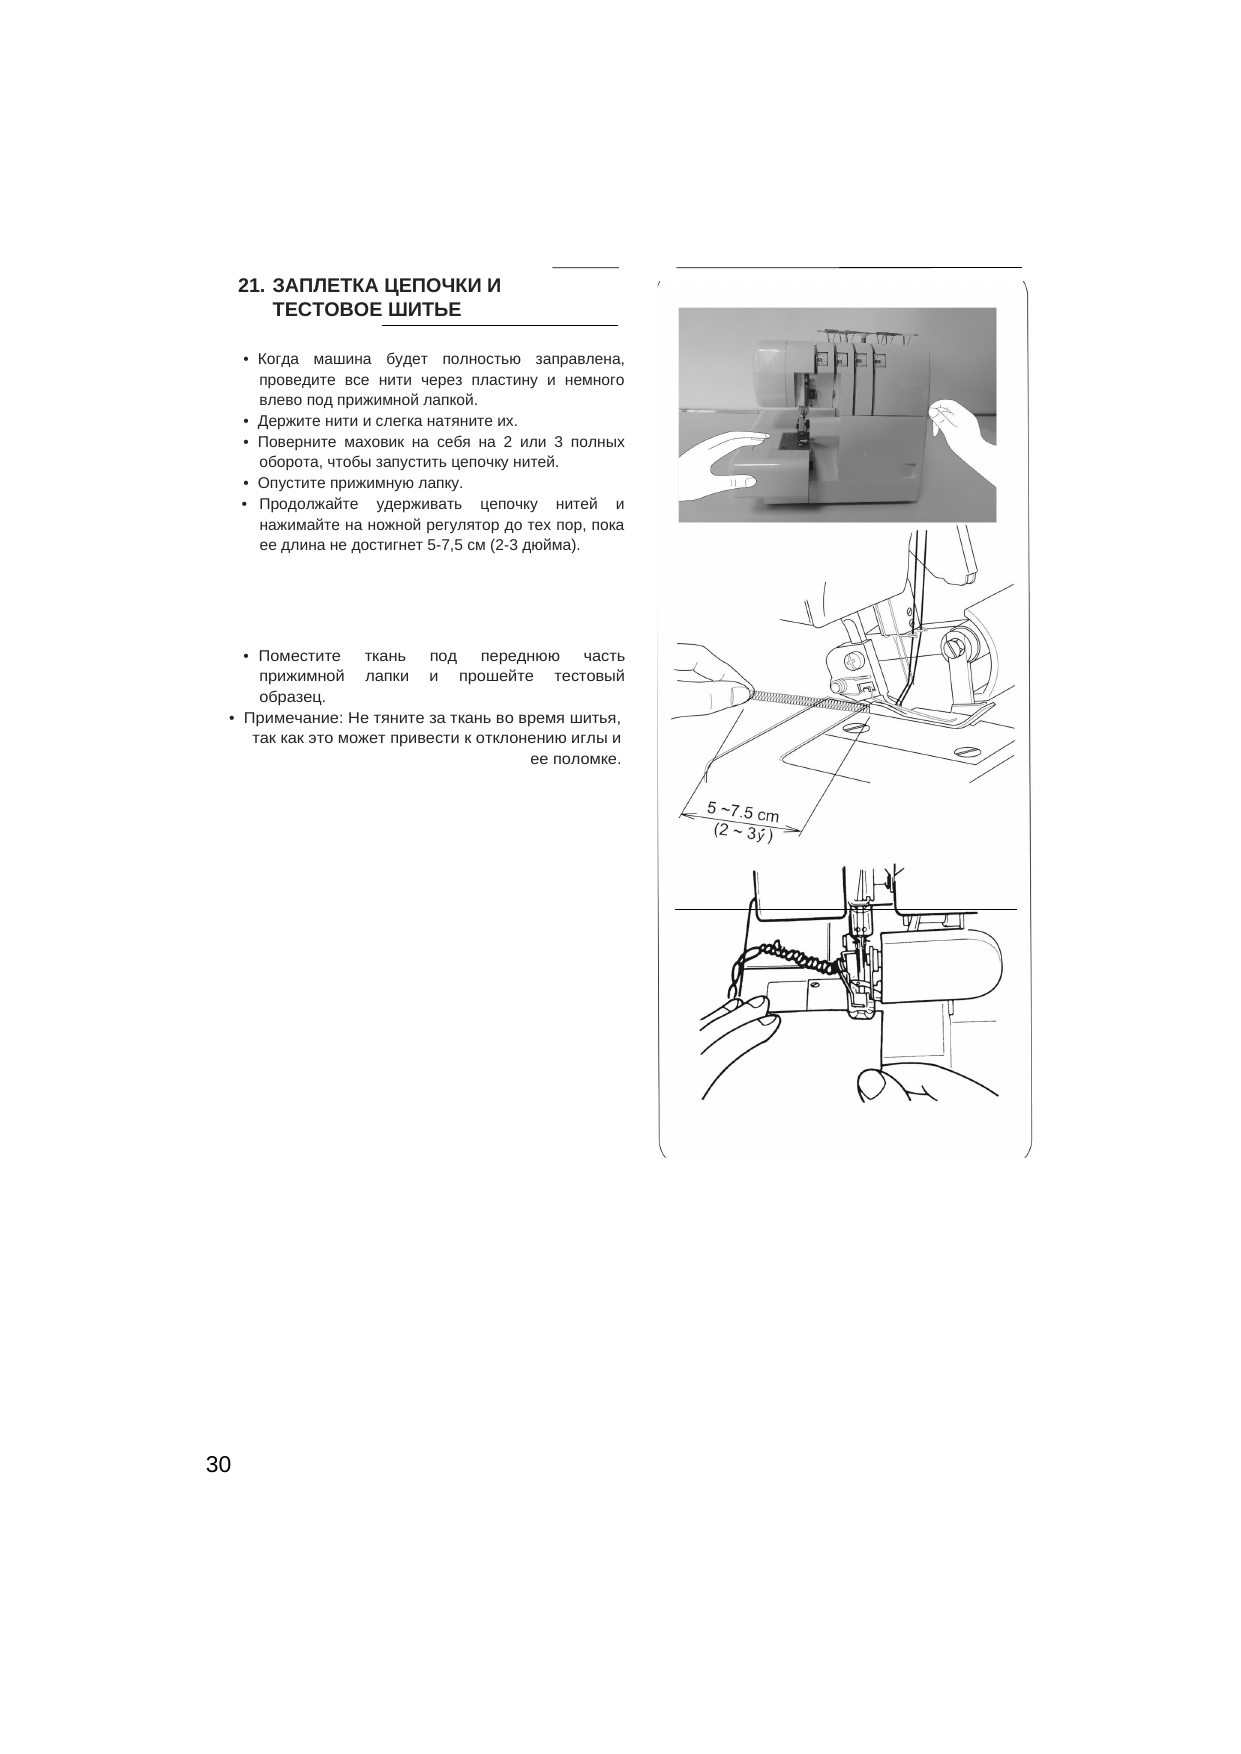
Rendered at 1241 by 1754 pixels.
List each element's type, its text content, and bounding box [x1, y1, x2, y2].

subtitle Опустите прижимную лапку. [243, 474, 625, 492]
subtitle Продолжайте удерживать цепочку нитей и нажимайте на ножной регулятор до тех пор, пока ее длина не достигнет 5-7,5 см (2-3 дюйма). [241, 495, 625, 553]
list Примечание: Не тяните за ткань во время шитья, так как это может привести к отклонению иглы и ее поломке. [220, 709, 621, 767]
subtitle Держите нити и слегка натяните их. [243, 412, 625, 430]
subtitle Поверните маховик на себя на 2 или 3 полных оборота, чтобы запустить цепочку нитей. [243, 432, 625, 471]
list Поместите ткань под переднюю часть прижимной лапки и прошейте тестовый образец. [243, 647, 626, 706]
picture [657, 281, 1034, 1158]
subtitle Когда машина будет полностью заправлена, проведите все нити через пластину и немного влево под прижимной лапкой. [243, 350, 625, 409]
subtitle ЗАПЛЕТКА ЦЕПОЧКИ И ТЕСТОВОЕ ШИТЬЕ [238, 274, 574, 320]
